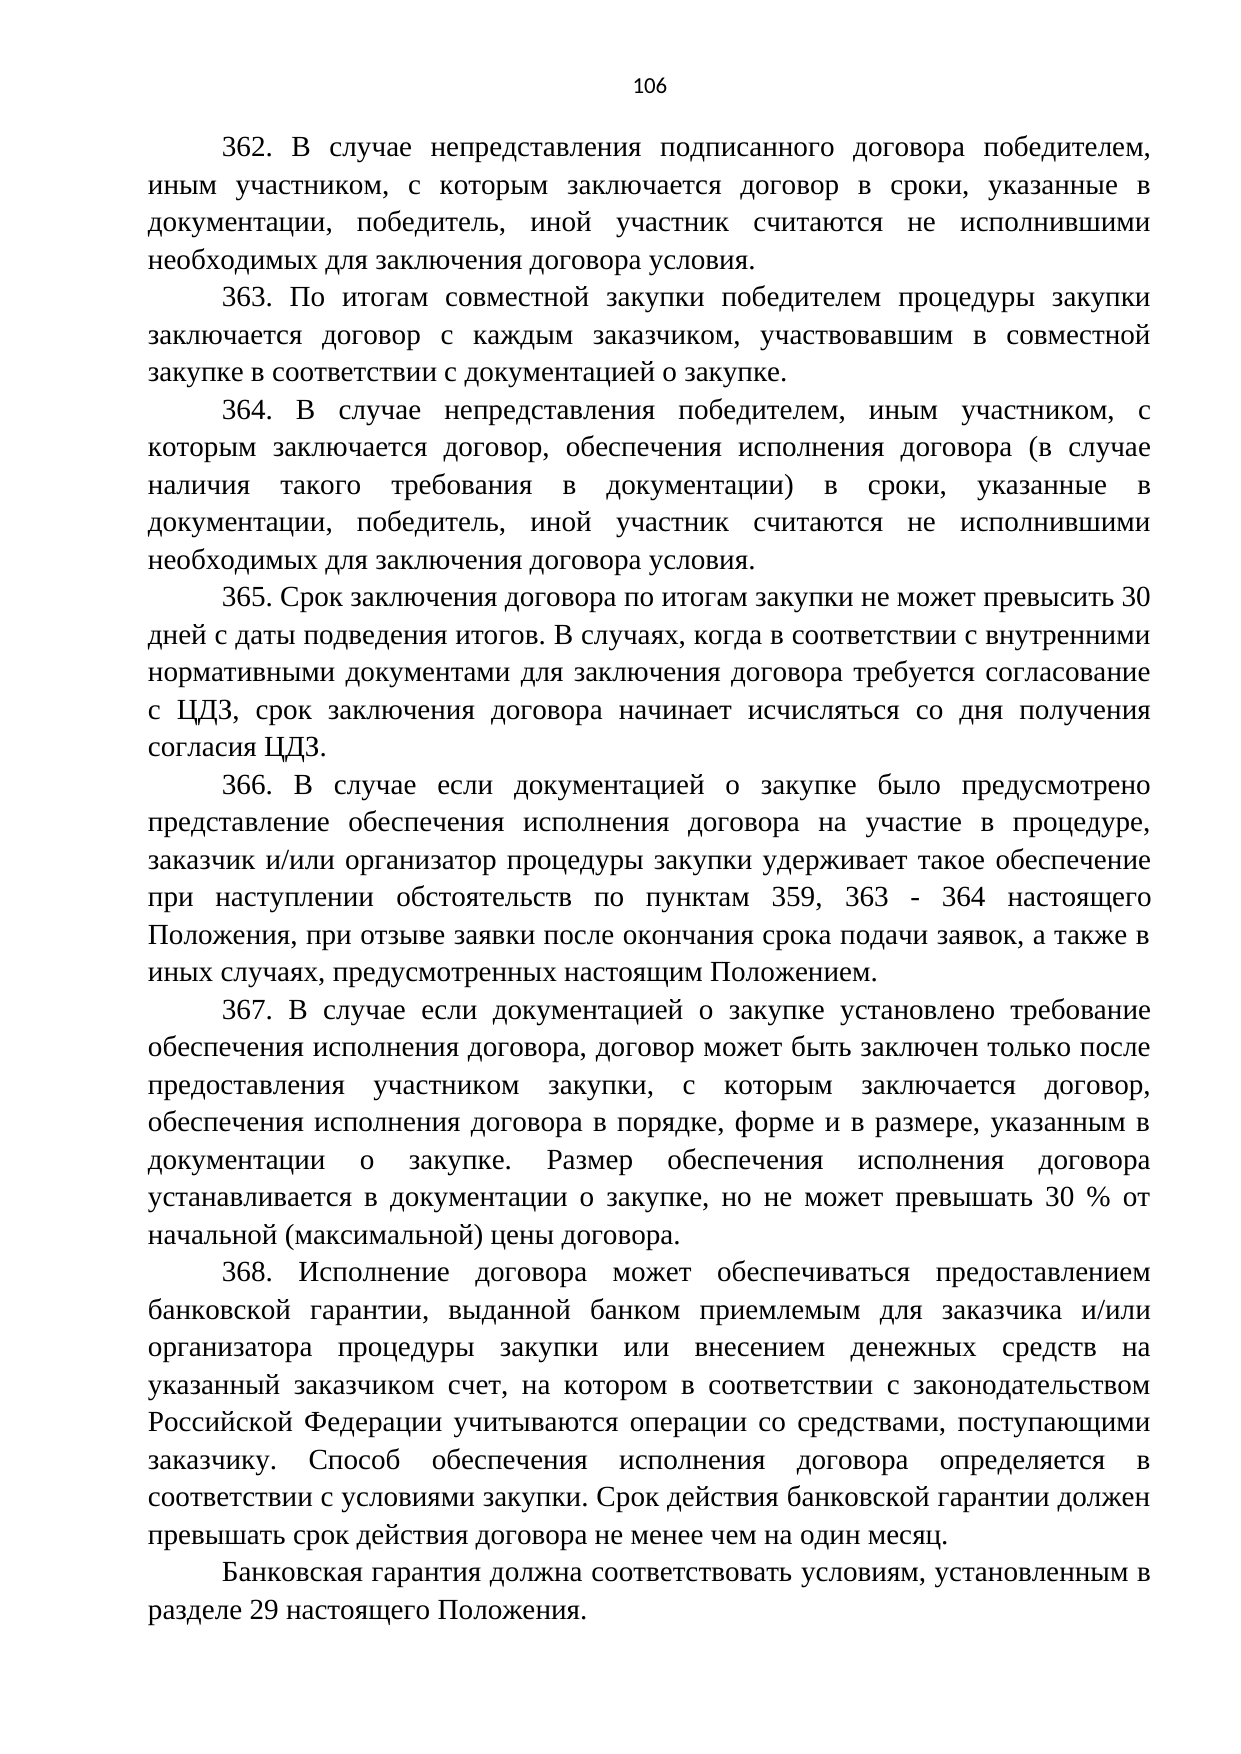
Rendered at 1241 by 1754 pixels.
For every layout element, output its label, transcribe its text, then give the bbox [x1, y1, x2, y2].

text Банковская гарантия должна соответствовать условиям, установленным в разделе 29 настоящего Положения. [148, 1552, 1152, 1627]
text 367. В случае если документацией о закупке установлено требование обеспечения исполнения договора, договор может быть заключен только после предоставления участником закупки, с которым заключается договор, обеспечения исполнения договора в порядке, форме и в размере, указанным в документации о закупке. Размер обеспечения исполнения договора устанавливается в документации о закупке, но не может превышать 30 % от начальной (максимальной) цены договора. [148, 989, 1152, 1252]
text 366. В случае если документацией о закупке было предусмотрено представление обеспечения исполнения договора на участие в процедуре, заказчик и/или организатор процедуры закупки удерживает такое обеспечение при наступлении обстоятельств по пунктам 359, 363 - 364 настоящего Положения, при отзыве заявки после окончания срока подачи заявок, а также в иных случаях, предусмотренных настоящим Положением. [148, 764, 1152, 989]
text 365. Срок заключения договора по итогам закупки не может превысить 30 дней с даты подведения итогов. В случаях, когда в соответствии с внутренними нормативными документами для заключения договора требуется согласование с ЦДЗ, срок заключения договора начинает исчисляться со дня получения согласия ЦДЗ. [148, 577, 1152, 764]
text 368. Исполнение договора может обеспечиваться предоставлением банковской гарантии, выданной банком приемлемым для заказчика и/или организатора процедуры закупки или внесением денежных средств на указанный заказчиком счет, на котором в соответствии с законодательством Российской Федерации учитываются операции со средствами, поступающими заказчику. Способ обеспечения исполнения договора определяется в соответствии с условиями закупки. Срок действия банковской гарантии должен превышать срок действия договора не менее чем на один месяц. [148, 1252, 1152, 1552]
text 362. В случае непредставления подписанного договора победителем, иным участником, с которым заключается договор в сроки, указанные в документации, победитель, иной участник считаются не исполнившими необходимых для заключения договора условия. [148, 127, 1152, 277]
text 363. По итогам совместной закупки победителем процедуры закупки заключается договор с каждым заказчиком, участвовавшим в совместной закупке в соответствии с документацией о закупке. [148, 277, 1152, 389]
text 364. В случае непредставления победителем, иным участником, с которым заключается договор, обеспечения исполнения договора (в случае наличия такого требования в документации) в сроки, указанные в документации, победитель, иной участник считаются не исполнившими необходимых для заключения договора условия. [148, 389, 1152, 577]
